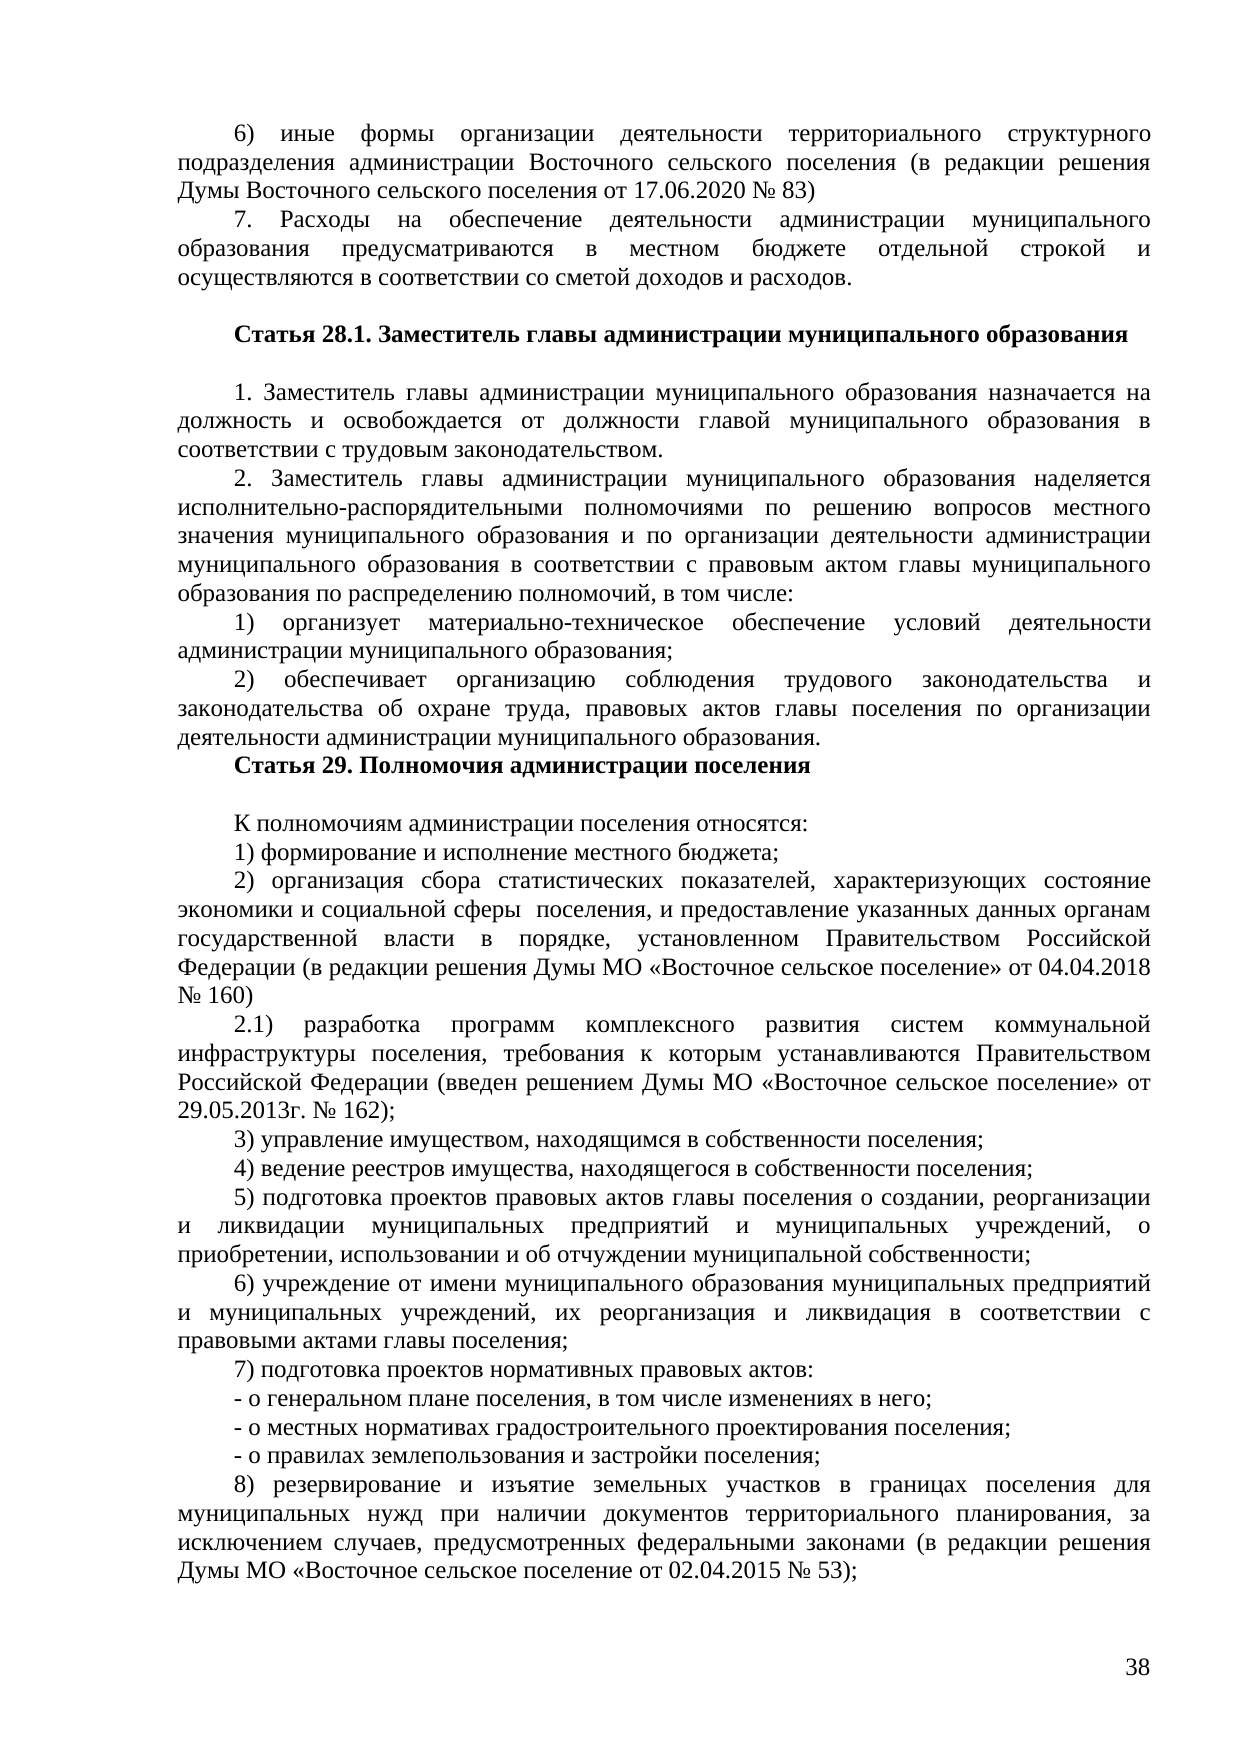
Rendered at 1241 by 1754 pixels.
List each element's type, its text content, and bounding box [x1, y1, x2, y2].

list Статья 28.1. Заместитель главы администрации муниципального образования [177, 319, 1152, 348]
text К полномочиям администрации поселения относятся: [177, 808, 1152, 837]
text 1) формирование и исполнение местного бюджета; [177, 837, 1152, 866]
text 1) организует материально-техническое обеспечение условий деятельности администрации муниципального образования; [177, 607, 1152, 664]
text 6) иные формы организации деятельности территориального структурного подразделения администрации Восточного сельского поселения (в редакции решения Думы Восточного сельского поселения от 17.06.2020 № 83) [177, 118, 1152, 204]
text - о генеральном плане поселения, в том числе изменениях в него; [177, 1383, 1152, 1412]
text 7) подготовка проектов нормативных правовых актов: [177, 1354, 1152, 1383]
text 5) подготовка проектов правовых актов главы поселения о создании, реорганизации и ликвидации муниципальных предприятий и муниципальных учреждений, о приобретении, использовании и об отчуждении муниципальной собственности; [177, 1182, 1152, 1268]
text - о местных нормативах градостроительного проектирования поселения; [177, 1412, 1152, 1441]
text 2) обеспечивает организацию соблюдения трудового законодательства и законодательства об охране труда, правовых актов главы поселения по организации деятельности администрации муниципального образования. [177, 664, 1152, 751]
text 6) учреждение от имени муниципального образования муниципальных предприятий и муниципальных учреждений, их реорганизация и ликвидация в соответствии с правовыми актами главы поселения; [177, 1268, 1152, 1354]
text - о правилах землепользования и застройки поселения; [177, 1441, 1152, 1469]
text 2) организация сбора статистических показателей, характеризующих состояние экономики и социальной сферы поселения, и предоставление указанных данных органам государственной власти в порядке, установленном Правительством Российской Федерации (в редакции решения Думы МО «Восточное сельское поселение» от 04.04.2018 № 160) [177, 866, 1152, 1009]
list Статья 29. Полномочия администрации поселения [177, 751, 1152, 779]
text 3) управление имуществом, находящимся в собственности поселения; [177, 1124, 1152, 1153]
text 1. Заместитель главы администрации муниципального образования назначается на должность и освобождается от должности главой муниципального образования в соответствии с трудовым законодательством. [177, 377, 1152, 463]
text 7. Расходы на обеспечение деятельности администрации муниципального образования предусматриваются в местном бюджете отдельной строкой и осуществляются в соответствии со сметой доходов и расходов. [177, 204, 1152, 291]
text 2. Заместитель главы администрации муниципального образования наделяется исполнительно-распорядительными полномочиями по решению вопросов местного значения муниципального образования и по организации деятельности администрации муниципального образования в соответствии с правовым актом главы муниципального образования по распределению полномочий, в том числе: [177, 463, 1152, 607]
text 2.1) разработка программ комплексного развития систем коммунальной инфраструктуры поселения, требования к которым устанавливаются Правительством Российской Федерации (введен решением Думы МО «Восточное сельское поселение» от 29.05.2013г. № 162); [177, 1009, 1152, 1124]
text 8) резервирование и изъятие земельных участков в границах поселения для муниципальных нужд при наличии документов территориального планирования, за исключением случаев, предусмотренных федеральными законами (в редакции решения Думы МО «Восточное сельское поселение от 02.04.2015 № 53); [177, 1469, 1152, 1584]
text 4) ведение реестров имущества, находящегося в собственности поселения; [177, 1153, 1152, 1182]
